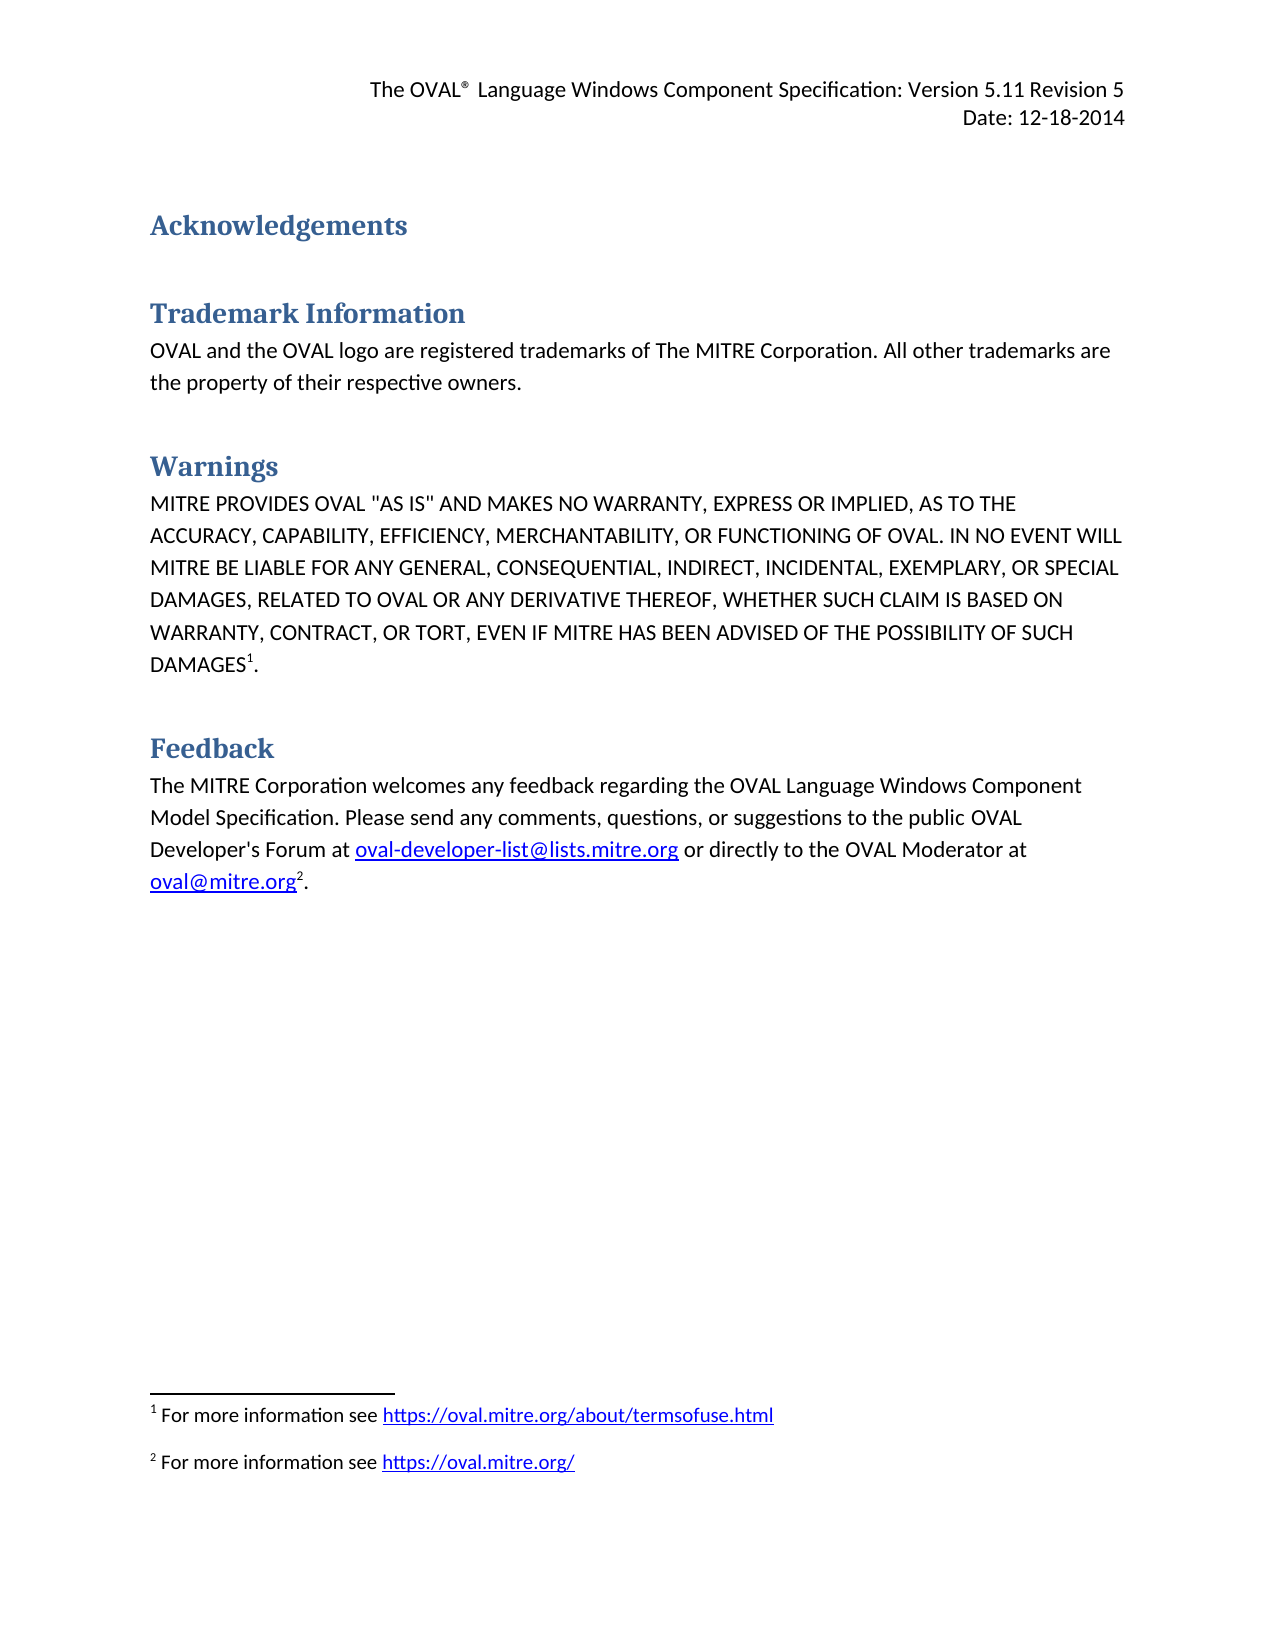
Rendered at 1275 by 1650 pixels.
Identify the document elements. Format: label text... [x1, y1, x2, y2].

text The MITRE Corporation welcomes any feedback regarding the OVAL Language Windows Component Model Specification. Please send any comments, questions, or suggestions to the public OVAL Developer's Forum at oval-developer-list@lists.mitre.org or directly to the OVAL Moderator at oval@mitre.org. [150, 771, 1125, 895]
subtitle Trademark Information [150, 298, 1125, 331]
text MITRE PROVIDES OVAL "AS IS" AND MAKES NO WARRANTY, EXPRESS OR IMPLIED, AS TO THE ACCURACY, CAPABILITY, EFFICIENCY, MERCHANTABILITY, OR FUNCTIONING OF OVAL. IN NO EVENT WILL MITRE BE LIABLE FOR ANY GENERAL, CONSEQUENTIAL, INDIRECT, INCIDENTAL, EXEMPLARY, OR SPECIAL DAMAGES, RELATED TO OVAL OR ANY DERIVATIVE THEREOF, WHETHER SUCH CLAIM IS BASED ON WARRANTY, CONTRACT, OR TORT, EVEN IF MITRE HAS BEEN ADVISED OF THE POSSIBILITY OF SUCH DAMAGES. [150, 489, 1125, 678]
text OVAL and the OVAL logo are registered trademarks of The MITRE Corporation. All other trademarks are the property of their respective owners. [150, 336, 1125, 396]
subtitle Acknowledgements [150, 209, 1125, 243]
subtitle Feedback [150, 732, 1125, 766]
subtitle Warnings [150, 451, 1125, 484]
